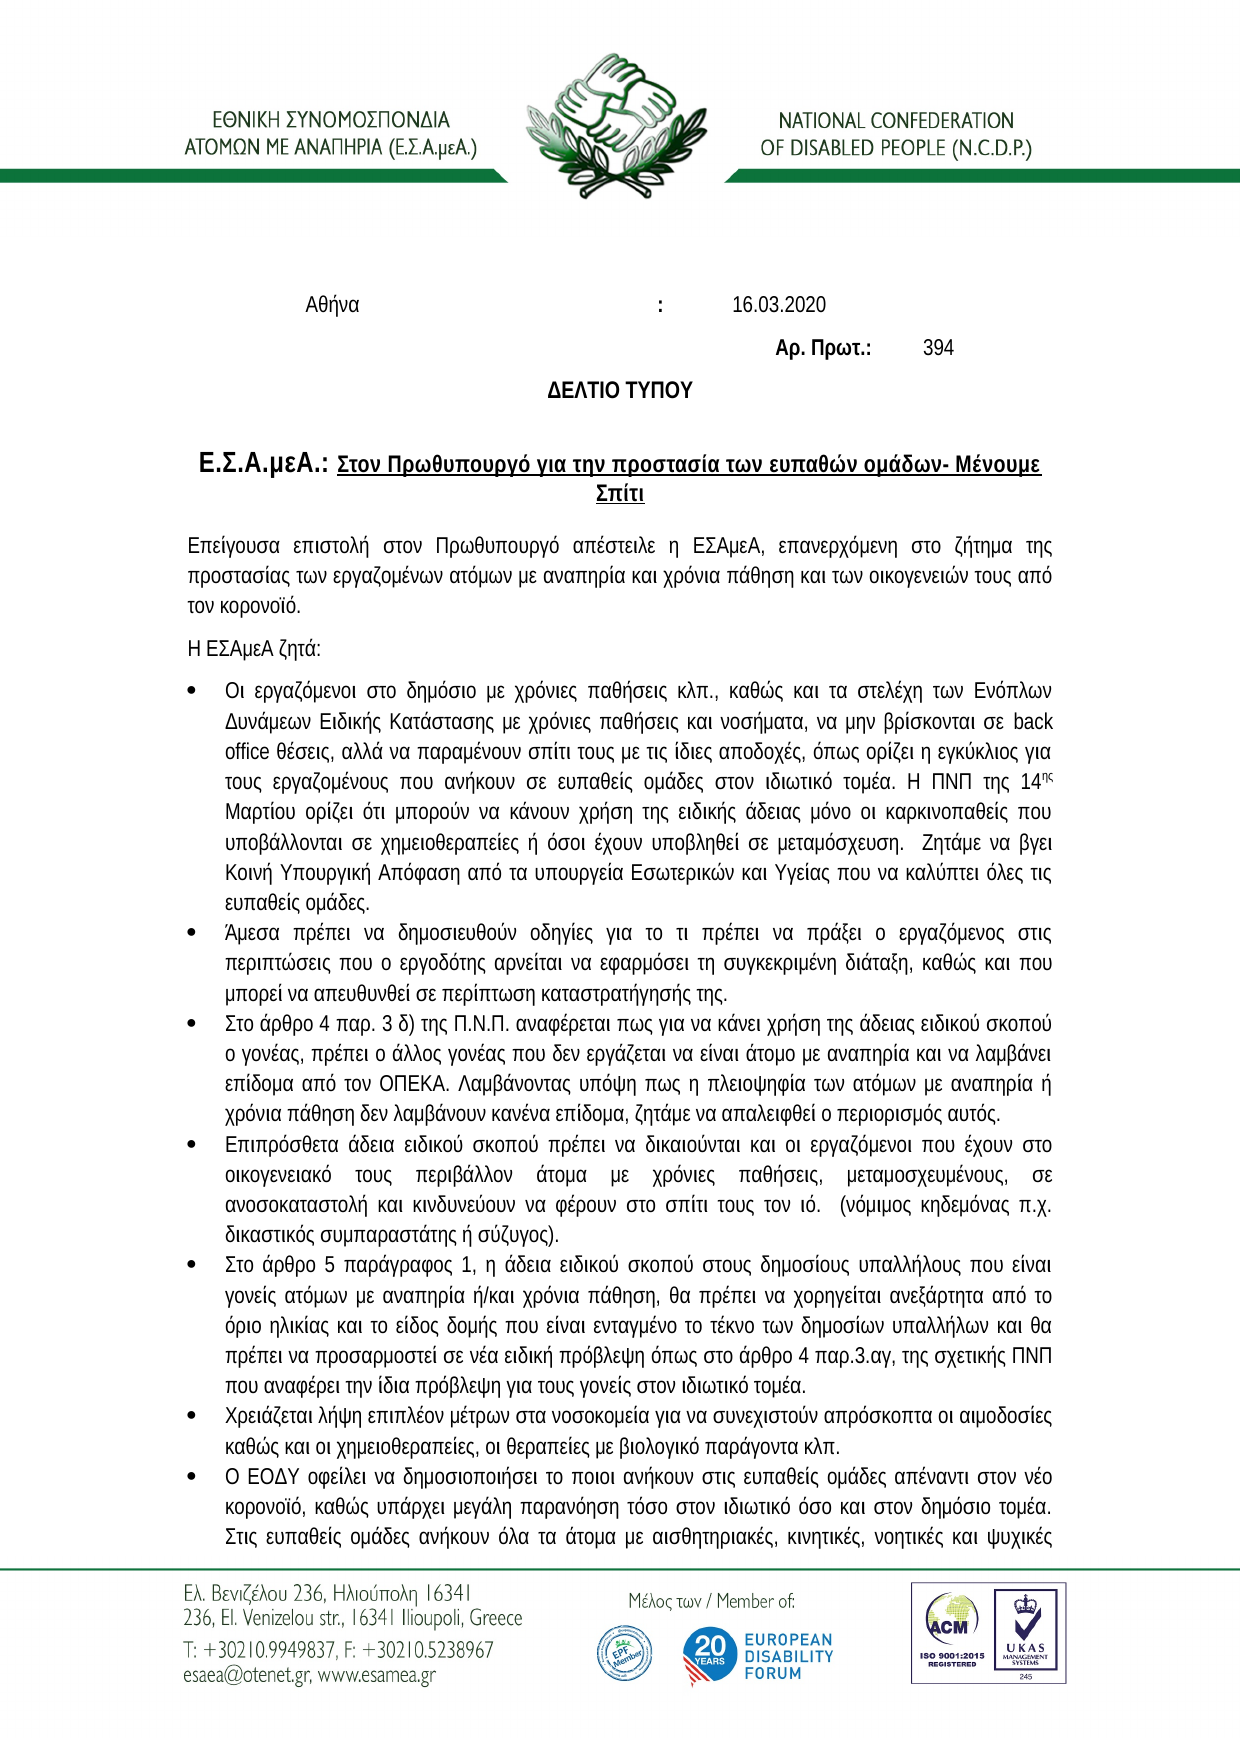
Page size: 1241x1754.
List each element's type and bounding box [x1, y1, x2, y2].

picture [0, 1556, 1240, 1738]
picture [0, 0, 1240, 237]
